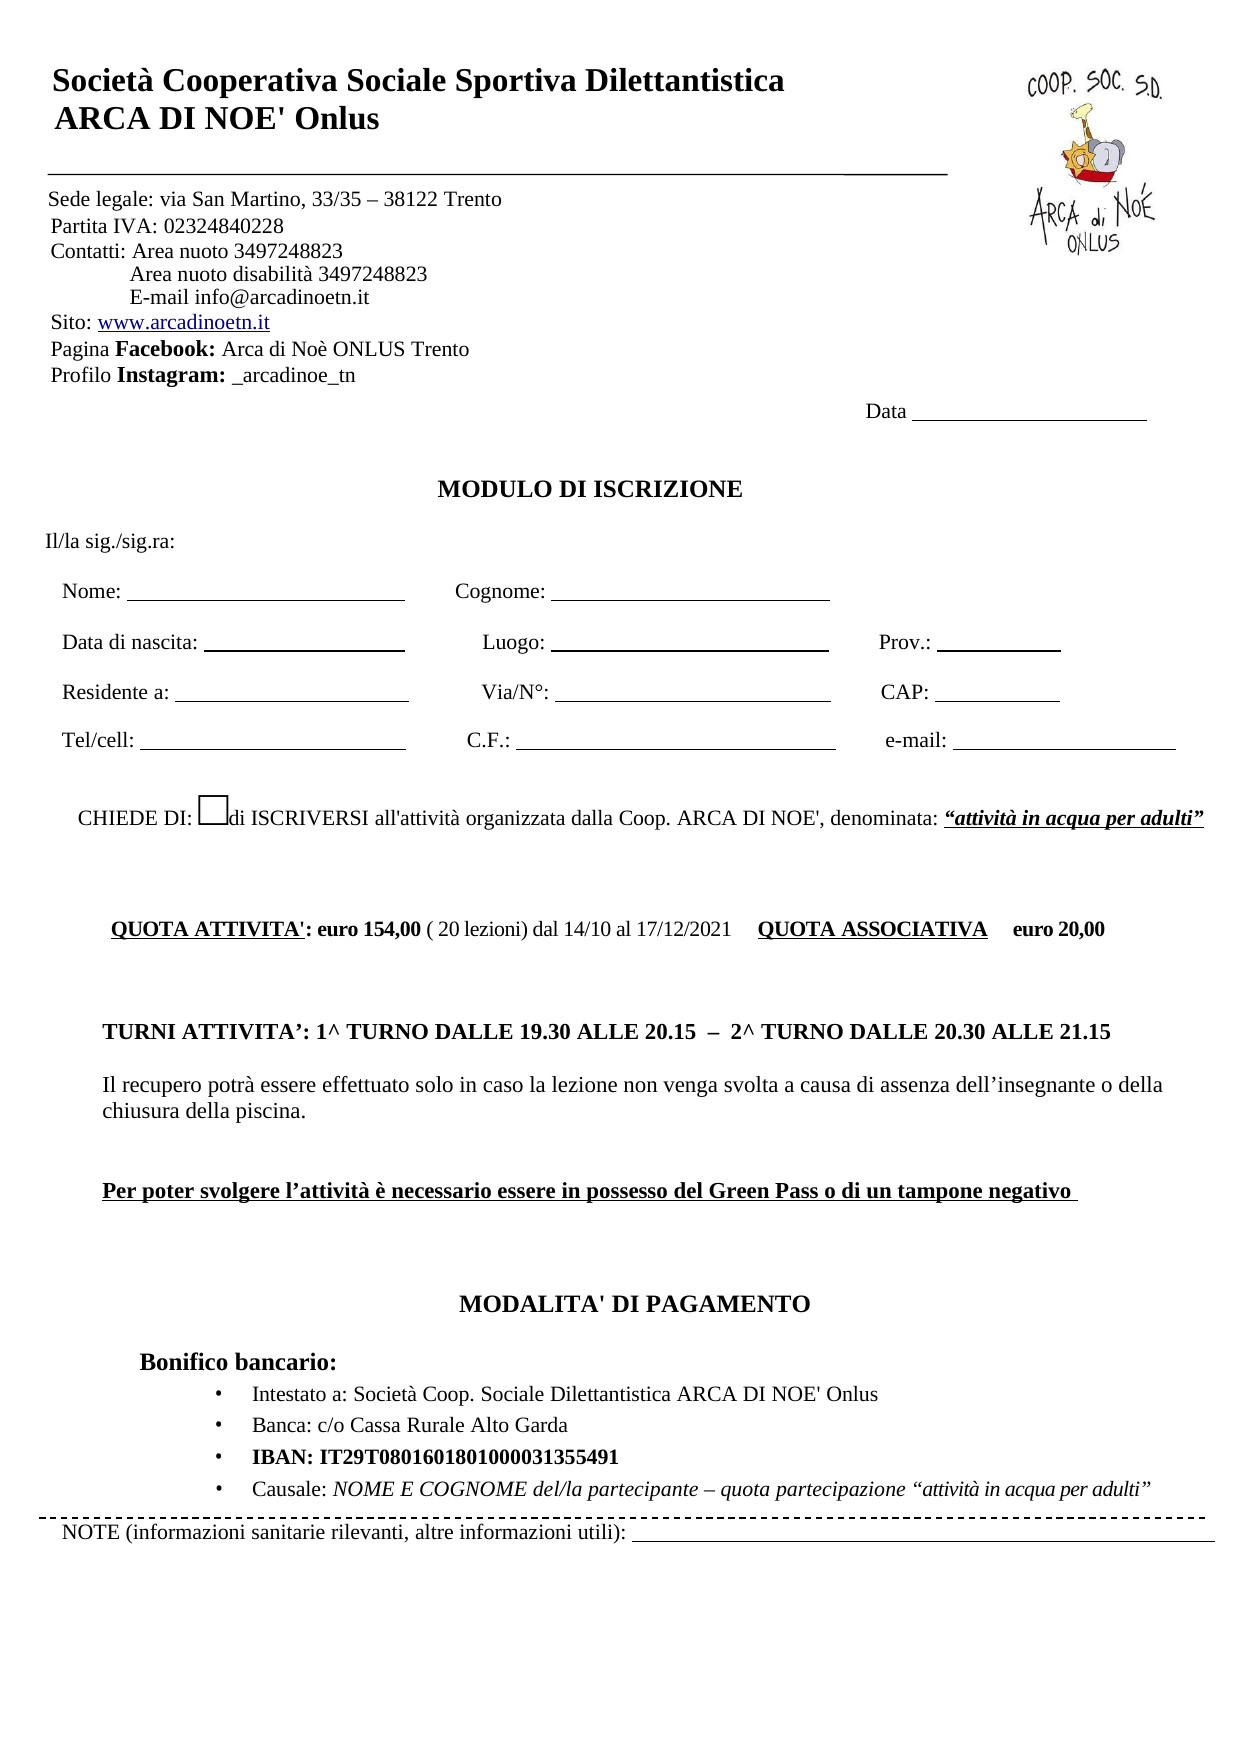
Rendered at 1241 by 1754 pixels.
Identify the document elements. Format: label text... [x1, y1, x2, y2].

text Sede legale: via San Martino, 33/35 – 38122 Trento Partita IVA: 02324840228 [48, 186, 553, 238]
text E-mail info@arcadinoetn.it [50, 286, 789, 309]
table_cell C.F.: [432, 717, 857, 754]
text Area nuoto disabilità 3497248823 [50, 263, 789, 286]
table_header Nome: Data di nascita: [56, 579, 432, 667]
text CHIEDE DI: □di ISCRIVERSI all'attività organizzata dalla Coop. ARCA DI NOE', denominata: “attività in acqua per adulti” [78, 779, 1228, 836]
list Causale: NOME E COGNOME del/la partecipante – quota partecipazione “attività in acqua per adulti” [214, 1473, 1228, 1502]
table_cell Tel/cell: [56, 717, 432, 754]
text NOTE (informazioni sanitarie rilevanti, altre informazioni utili): [49, 1519, 1228, 1544]
text Il/la sig./sig.ra: [45, 528, 1228, 553]
text Contatti: Area nuoto 3497248823 [50, 240, 789, 263]
text Data [865, 398, 1228, 423]
table_cell e-mail: [857, 717, 1181, 754]
table_header Cognome: Luogo: [432, 579, 857, 667]
title Società Cooperativa Sociale Sportiva Dilettantistica ARCA DI NOE' Onlus [52, 60, 789, 137]
table_header Prov.: [857, 579, 1181, 667]
picture [1026, 68, 1166, 256]
text QUOTA ATTIVITA': euro 154,00 ( 20 lezioni) dal 14/10 al 17/12/2021 QUOTA ASSOCIATIVA euro 20,00 [111, 916, 1228, 941]
text TURNI ATTIVITA’: 1^ TURNO DALLE 19.30 ALLE 20.15 – 2^ TURNO DALLE 20.30 ALLE 21.15 [27, 1018, 1228, 1044]
text Pagina Facebook: Arca di Noè ONLUS Trento Profilo Instagram: _arcadinoe_tn [50, 335, 471, 387]
subtitle MODULO DI ISCRIZIONE [49, 474, 1132, 502]
table_cell Residente a: [56, 667, 432, 717]
table_cell Via/N°: [432, 667, 857, 717]
text Sito: www.arcadinoetn.it [27, 309, 789, 334]
subtitle IBAN: IT29T0801601801000031355491 [214, 1441, 1228, 1471]
subtitle MODALITA' DI PAGAMENTO [49, 1289, 1221, 1318]
text Il recupero potrà essere effettuato solo in caso la lezione non venga svolta a causa di assenza dell’insegnante o della chiusura della piscina. [102, 1071, 1228, 1124]
table_cell CAP: [857, 667, 1181, 717]
text Bonifico bancario: [139, 1347, 1228, 1376]
list Intestato a: Società Coop. Sociale Dilettantistica ARCA DI NOE' Onlus [214, 1378, 1228, 1407]
list Banca: c/o Cassa Rurale Alto Garda [214, 1409, 1228, 1439]
text Per poter svolgere l’attività è necessario essere in possesso del Green Pass o di un tampone negativo [27, 1177, 1228, 1203]
